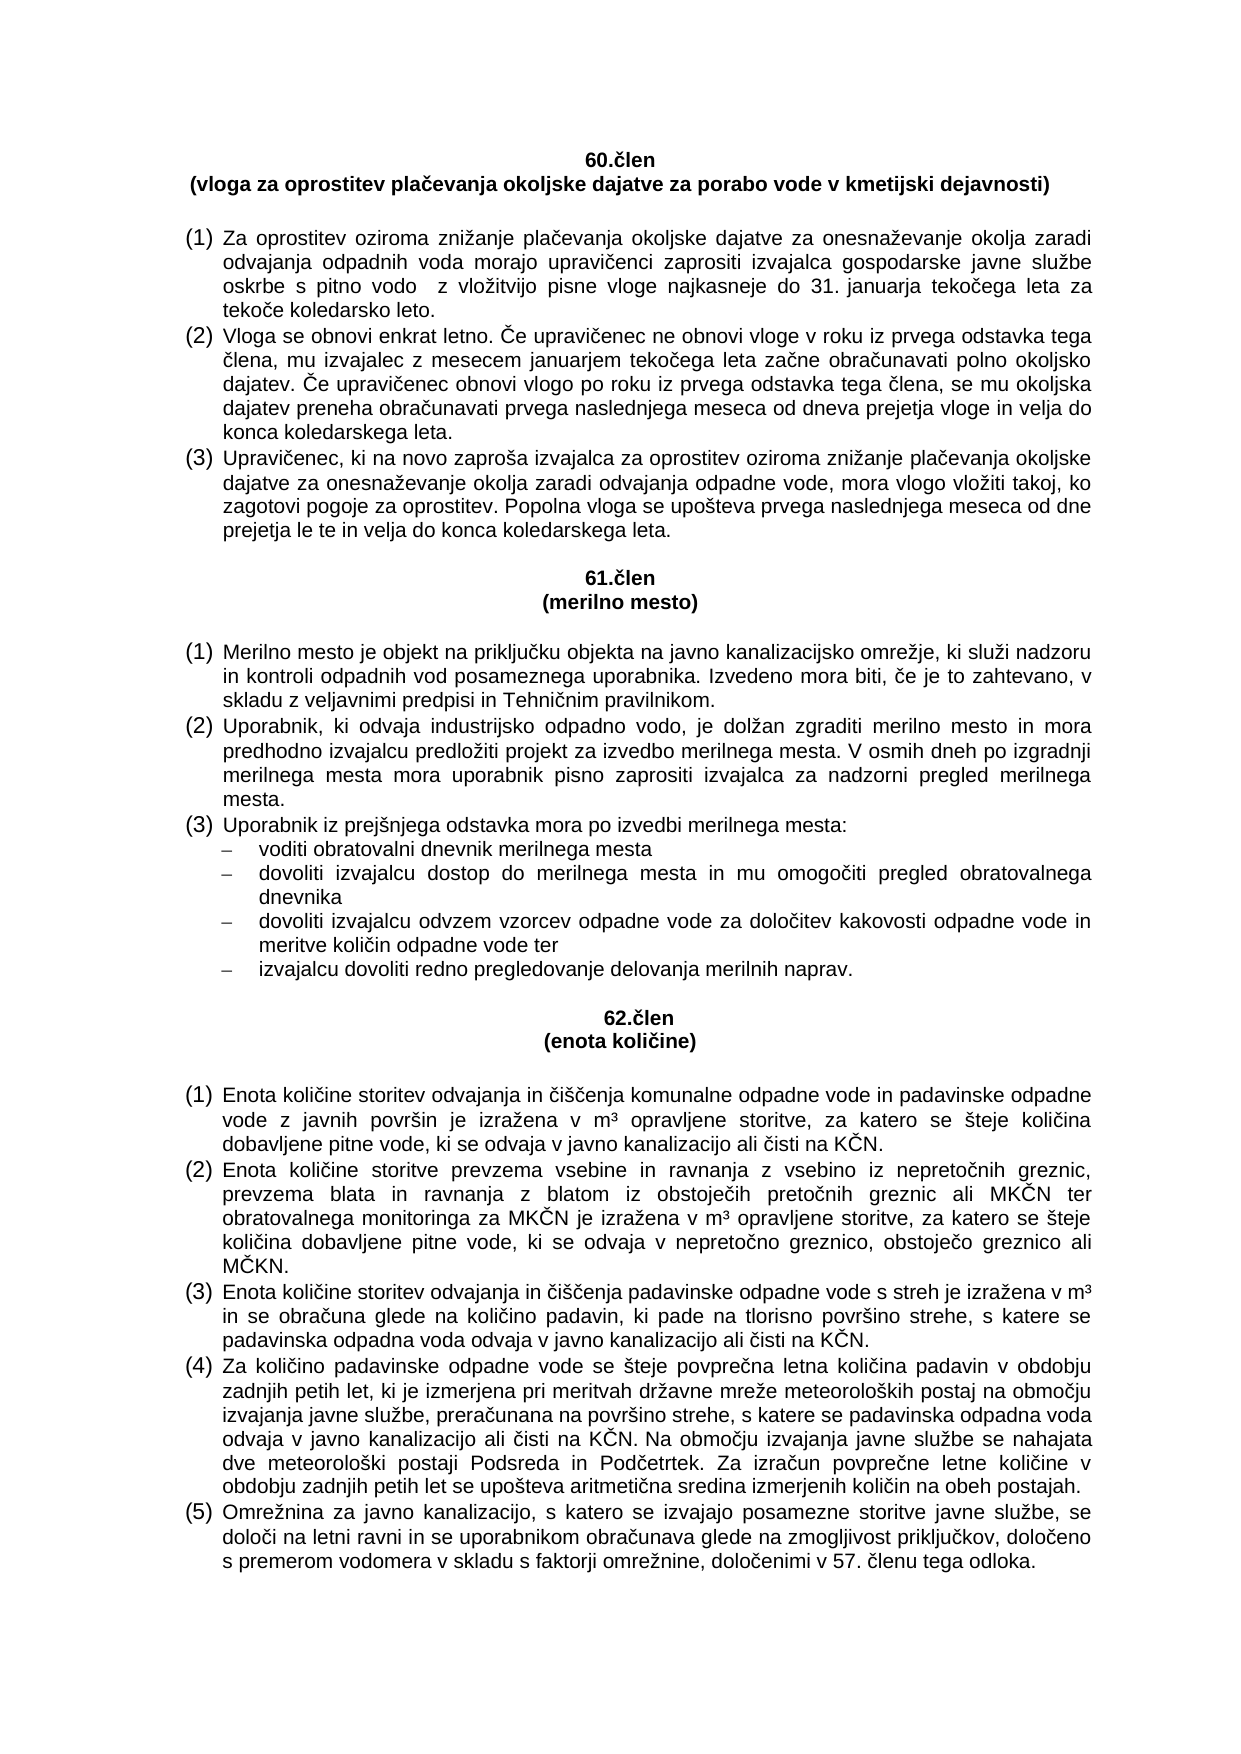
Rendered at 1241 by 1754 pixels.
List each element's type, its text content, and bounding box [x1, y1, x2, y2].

list Merilno mesto je objekt na priključku objekta na javno kanalizacijsko omrežje, ki služi nadzoru in kontroli odpadnih vod posameznega uporabnika. Izvedeno mora biti, če je to zahtevano, v skladu z veljavnimi predpisi in Tehničnim pravilnikom. [185, 638, 1093, 712]
list Za količino padavinske odpadne vode se šteje povprečna letna količina padavin v obdobju zadnjih petih let, ki je izmerjena pri meritvah državne mreže meteoroloških postaj na območju izvajanja javne službe, preračunana na površino strehe, s katere se padavinska odpadna voda odvaja v javno kanalizacijo ali čisti na KČN. Na območju izvajanja javne službe se nahajata dve meteorološki postaji Podsreda in Podčetrtek. Za izračun povprečne letne količine v obdobju zadnjih petih let se upošteva aritmetična sredina izmerjenih količin na obeh postajah. [185, 1352, 1093, 1498]
list Uporabnik iz prejšnjega odstavka mora po izvedbi merilnega mesta: [185, 811, 1093, 837]
text (vloga za oprostitev plačevanja okoljske dajatve za porabo vode v kmetijski dejavnosti) [148, 172, 1093, 196]
text (enota količine) [148, 1029, 1093, 1053]
list Upravičenec, ki na novo zaproša izvajalca za oprostitev oziroma znižanje plačevanja okoljske dajatve za onesnaževanje okolja zaradi odvajanja odpadne vode, mora vlogo vložiti takoj, ko zagotovi pogoje za oprostitev. Popolna vloga se upošteva prvega naslednjega meseca od dne prejetja le te in velja do konca koledarskega leta. [185, 444, 1093, 542]
text (merilno mesto) [148, 590, 1093, 614]
list Enota količine storitve prevzema vsebine in ravnanja z vsebino iz nepretočnih greznic, prevzema blata in ravnanja z blatom iz obstoječih pretočnih greznic ali MKČN ter obratovalnega monitoringa za MKČN je izražena v m³ opravljene storitve, za katero se šteje količina dobavljene pitne vode, ki se odvaja v nepretočno greznico, obstoječo greznico ali MČKN. [185, 1156, 1093, 1278]
list dovoliti izvajalcu odvzem vzorcev odpadne vode za določitev kakovosti odpadne vode in meritve količin odpadne vode ter [221, 909, 1093, 957]
list Enota količine storitev odvajanja in čiščenja padavinske odpadne vode s streh je izražena v m³ in se obračuna glede na količino padavin, ki pade na tlorisno površino strehe, s katere se padavinska odpadna voda odvaja v javno kanalizacijo ali čisti na KČN. [185, 1278, 1093, 1352]
list voditi obratovalni dnevnik merilnega mesta [221, 837, 1093, 861]
list Omrežnina za javno kanalizacijo, s katero se izvajajo posamezne storitve javne službe, se določi na letni ravni in se uporabnikom obračunava glede na zmogljivost priključkov, določeno s premerom vodomera v skladu s faktorji omrežnine, določenimi v 57. členu tega odloka. [185, 1498, 1093, 1572]
list Enota količine storitev odvajanja in čiščenja komunalne odpadne vode in padavinske odpadne vode z javnih površin je izražena v m³ opravljene storitve, za katero se šteje količina dobavljene pitne vode, ki se odvaja v javno kanalizacijo ali čisti na KČN. [185, 1081, 1093, 1156]
list dovoliti izvajalcu dostop do merilnega mesta in mu omogočiti pregled obratovalnega dnevnika [221, 861, 1093, 909]
text 60.člen [148, 148, 1093, 172]
list Vloga se obnovi enkrat letno. Če upravičenec ne obnovi vloge v roku iz prvega odstavka tega člena, mu izvajalec z mesecem januarjem tekočega leta začne obračunavati polno okoljsko dajatev. Če upravičenec obnovi vlogo po roku iz prvega odstavka tega člena, se mu okoljska dajatev preneha obračunavati prvega naslednjega meseca od dneva prejetja vloge in velja do konca koledarskega leta. [185, 322, 1093, 444]
list Uporabnik, ki odvaja industrijsko odpadno vodo, je dolžan zgraditi merilno mesto in mora predhodno izvajalcu predložiti projekt za izvedbo merilnega mesta. V osmih dneh po izgradnji merilnega mesta mora uporabnik pisno zaprositi izvajalca za nadzorni pregled merilnega mesta. [185, 712, 1093, 811]
list izvajalcu dovoliti redno pregledovanje delovanja merilnih naprav. [221, 957, 1093, 981]
list Za oprostitev oziroma znižanje plačevanja okoljske dajatve za onesnaževanje okolja zaradi odvajanja odpadnih voda morajo upravičenci zaprositi izvajalca gospodarske javne službe oskrbe s pitno vodo z vložitvijo pisne vloge najkasneje do 31. januarja tekočega leta za tekoče koledarsko leto. [185, 223, 1093, 322]
list 62.člen [185, 1005, 1093, 1029]
text 61.člen [148, 566, 1093, 590]
